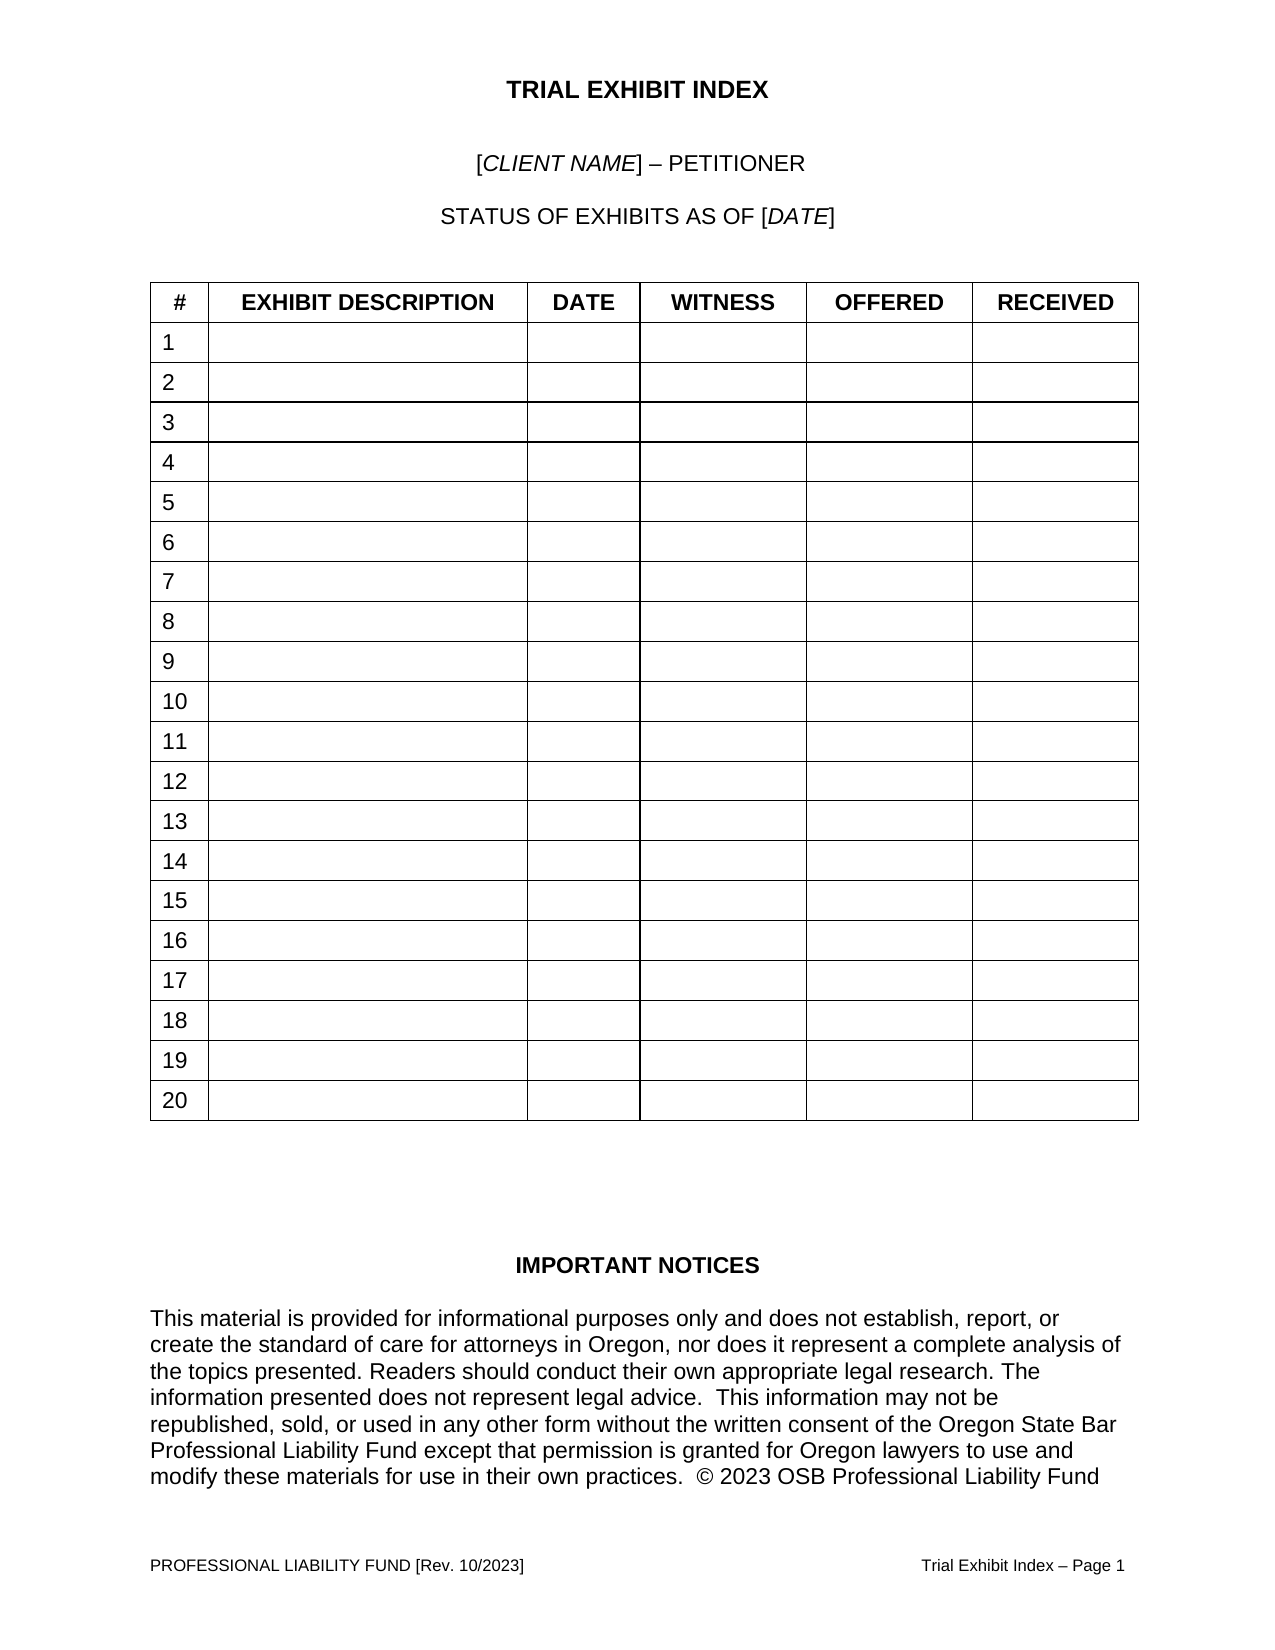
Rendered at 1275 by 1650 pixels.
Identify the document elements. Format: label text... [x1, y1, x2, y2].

table_cell 11 [151, 722, 208, 761]
table_cell 6 [151, 522, 208, 561]
table_cell [209, 602, 527, 641]
table_cell [209, 801, 527, 840]
table_cell [641, 881, 806, 920]
table_cell [209, 562, 527, 601]
table_cell [641, 602, 806, 641]
table_cell [641, 642, 806, 681]
table_header WITNESS [641, 283, 806, 322]
table_cell [528, 482, 639, 521]
table_cell [528, 562, 639, 601]
table_cell [973, 642, 1138, 681]
table_cell [209, 323, 527, 362]
table_cell [641, 482, 806, 521]
table_cell [807, 642, 972, 681]
table_cell [973, 562, 1138, 601]
table_cell 19 [151, 1041, 208, 1080]
table_cell [973, 961, 1138, 1000]
table_cell [209, 722, 527, 761]
table_cell [528, 602, 639, 641]
table_cell [528, 961, 639, 1000]
table_cell [528, 642, 639, 681]
table_cell [528, 323, 639, 362]
table_cell [973, 323, 1138, 362]
table_cell [807, 522, 972, 561]
table_cell [973, 522, 1138, 561]
table_cell 7 [151, 562, 208, 601]
table_cell [209, 1081, 527, 1119]
table_cell 4 [151, 443, 208, 481]
table_header RECEIVED [973, 283, 1138, 322]
table_cell [807, 961, 972, 1000]
table_cell [641, 961, 806, 1000]
table_cell [973, 443, 1138, 481]
table_cell [807, 602, 972, 641]
table_cell [528, 682, 639, 721]
table_cell [209, 443, 527, 481]
table_cell 3 [151, 403, 208, 441]
table_cell [641, 443, 806, 481]
table_cell 2 [151, 363, 208, 401]
table_cell [807, 841, 972, 880]
table_cell [528, 921, 639, 960]
table_cell [973, 1041, 1138, 1080]
table_cell [973, 841, 1138, 880]
table_cell [641, 921, 806, 960]
table_cell 15 [151, 881, 208, 920]
table_cell [973, 482, 1138, 521]
table_cell [209, 682, 527, 721]
table_cell [641, 841, 806, 880]
table_cell [209, 522, 527, 561]
table_cell [641, 1041, 806, 1080]
table_cell 17 [151, 961, 208, 1000]
table_cell [641, 1081, 806, 1119]
table_cell [528, 522, 639, 561]
table_cell [807, 682, 972, 721]
table_cell [641, 363, 806, 401]
table_cell [641, 522, 806, 561]
table_cell [973, 602, 1138, 641]
table_cell [973, 403, 1138, 441]
table_cell [973, 801, 1138, 840]
table_header EXHIBIT DESCRIPTION [209, 283, 527, 322]
table_cell [641, 1001, 806, 1040]
table_cell [807, 722, 972, 761]
table_cell [807, 323, 972, 362]
table_cell 5 [151, 482, 208, 521]
table_cell [807, 1001, 972, 1040]
table_cell [973, 363, 1138, 401]
table_cell [209, 881, 527, 920]
table_cell 9 [151, 642, 208, 681]
table_cell 12 [151, 762, 208, 800]
table_cell [641, 801, 806, 840]
table_cell [641, 403, 806, 441]
table_cell [807, 482, 972, 521]
table_header DATE [528, 283, 639, 322]
table_cell [641, 323, 806, 362]
table_cell [807, 363, 972, 401]
table_cell [973, 762, 1138, 800]
table_cell [528, 881, 639, 920]
table_cell 20 [151, 1081, 208, 1119]
table_cell [807, 921, 972, 960]
table_cell [807, 443, 972, 481]
table_cell [528, 1041, 639, 1080]
table_cell [641, 682, 806, 721]
table_cell [209, 1001, 527, 1040]
table_cell [641, 762, 806, 800]
table_cell [973, 921, 1138, 960]
table_cell [209, 403, 527, 441]
table_cell [807, 403, 972, 441]
text [CLIENT NAME] – PETITIONER [150, 150, 1125, 176]
table_cell [528, 403, 639, 441]
text This material is provided for informational purposes only and does not establish, report, or create the standard of care for attorneys in Oregon, nor does it represent a complete analysis of the topics presented. Readers should conduct their own appropriate legal research. The information presented does not represent legal advice. This information may not be republished, sold, or used in any other form without the written consent of the Oregon State Bar Professional Liability Fund except that permission is granted for Oregon lawyers to use and modify these materials for use in their own practices. © 2023 OSB Professional Liability Fund [150, 1305, 1125, 1489]
table_cell [528, 801, 639, 840]
table_cell [209, 482, 527, 521]
table_cell [209, 841, 527, 880]
table_cell [528, 762, 639, 800]
table_cell [807, 562, 972, 601]
table_header # [151, 283, 208, 322]
table_cell [209, 961, 527, 1000]
text IMPORTANT NOTICES [150, 1252, 1125, 1279]
table_cell 8 [151, 602, 208, 641]
table_cell [528, 363, 639, 401]
table_cell [209, 762, 527, 800]
table_cell [209, 363, 527, 401]
table_cell [807, 762, 972, 800]
table_cell [807, 1081, 972, 1119]
table_cell [209, 642, 527, 681]
table_cell 14 [151, 841, 208, 880]
table_cell [807, 1041, 972, 1080]
table_header OFFERED [807, 283, 972, 322]
table_cell [528, 1081, 639, 1119]
table_cell [807, 881, 972, 920]
table_cell [807, 801, 972, 840]
table_cell 1 [151, 323, 208, 362]
table_cell [973, 881, 1138, 920]
table_cell [641, 722, 806, 761]
table_cell [973, 1001, 1138, 1040]
table_cell 13 [151, 801, 208, 840]
table_cell [973, 1081, 1138, 1119]
table_cell [528, 1001, 639, 1040]
table_cell [973, 682, 1138, 721]
table_cell [528, 443, 639, 481]
table_cell [641, 562, 806, 601]
table_cell [528, 722, 639, 761]
table_cell [973, 722, 1138, 761]
table_cell [209, 1041, 527, 1080]
table_cell [528, 841, 639, 880]
table_cell 10 [151, 682, 208, 721]
table_cell 18 [151, 1001, 208, 1040]
table_cell 16 [151, 921, 208, 960]
table_cell [209, 921, 527, 960]
text STATUS OF EXHIBITS AS OF [DATE] [150, 203, 1125, 229]
